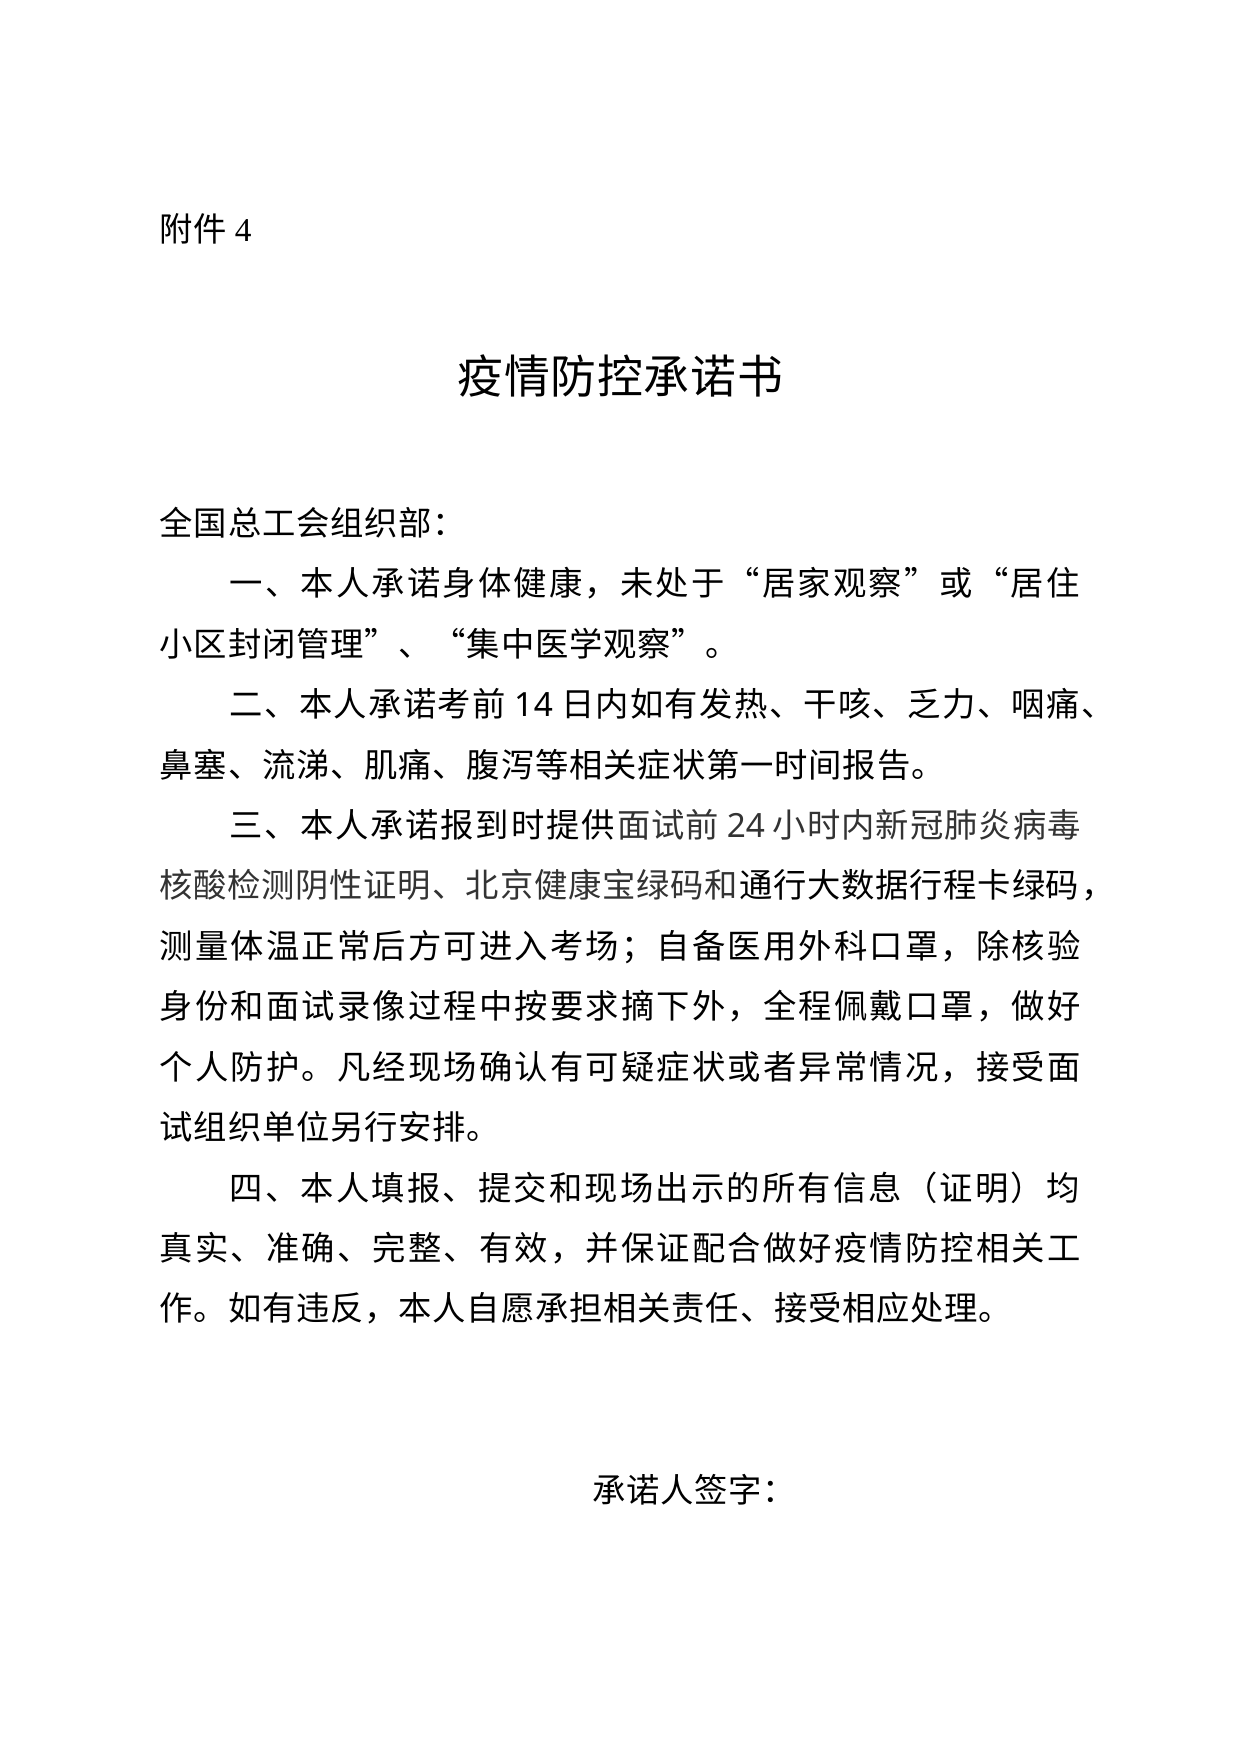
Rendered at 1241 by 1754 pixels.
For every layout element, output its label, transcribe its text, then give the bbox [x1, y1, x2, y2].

text 承诺人签字： [159, 1454, 1081, 1514]
text 三、本人承诺报到时提供面试前24小时内新冠肺炎病毒核酸检测阴性证明、北京健康宝绿码和通行大数据行程卡绿码，测量体温正常后方可进入考场；自备医用外科口罩，除核验身份和面试录像过程中按要求摘下外，全程佩戴口罩，做好个人防护。凡经现场确认有可疑症状或者异常情况，接受面试组织单位另行安排。 [159, 789, 1081, 1152]
text 全国总工会组织部： [159, 487, 1081, 547]
text 二、本人承诺考前14日内如有发热、干咳、乏力、咽痛、鼻塞、流涕、肌痛、腹泻等相关症状第一时间报告。 [159, 668, 1081, 789]
text 一、本人承诺身体健康，未处于“居家观察”或“居住小区封闭管理”、“集中医学观察”。 [159, 547, 1081, 668]
text 附件4 [159, 194, 1081, 259]
text 疫情防控承诺书 [159, 324, 1081, 422]
text 四、本人填报、提交和现场出示的所有信息（证明）均真实、准确、完整、有效，并保证配合做好疫情防控相关工作。如有违反，本人自愿承担相关责任、接受相应处理。 [159, 1152, 1081, 1333]
